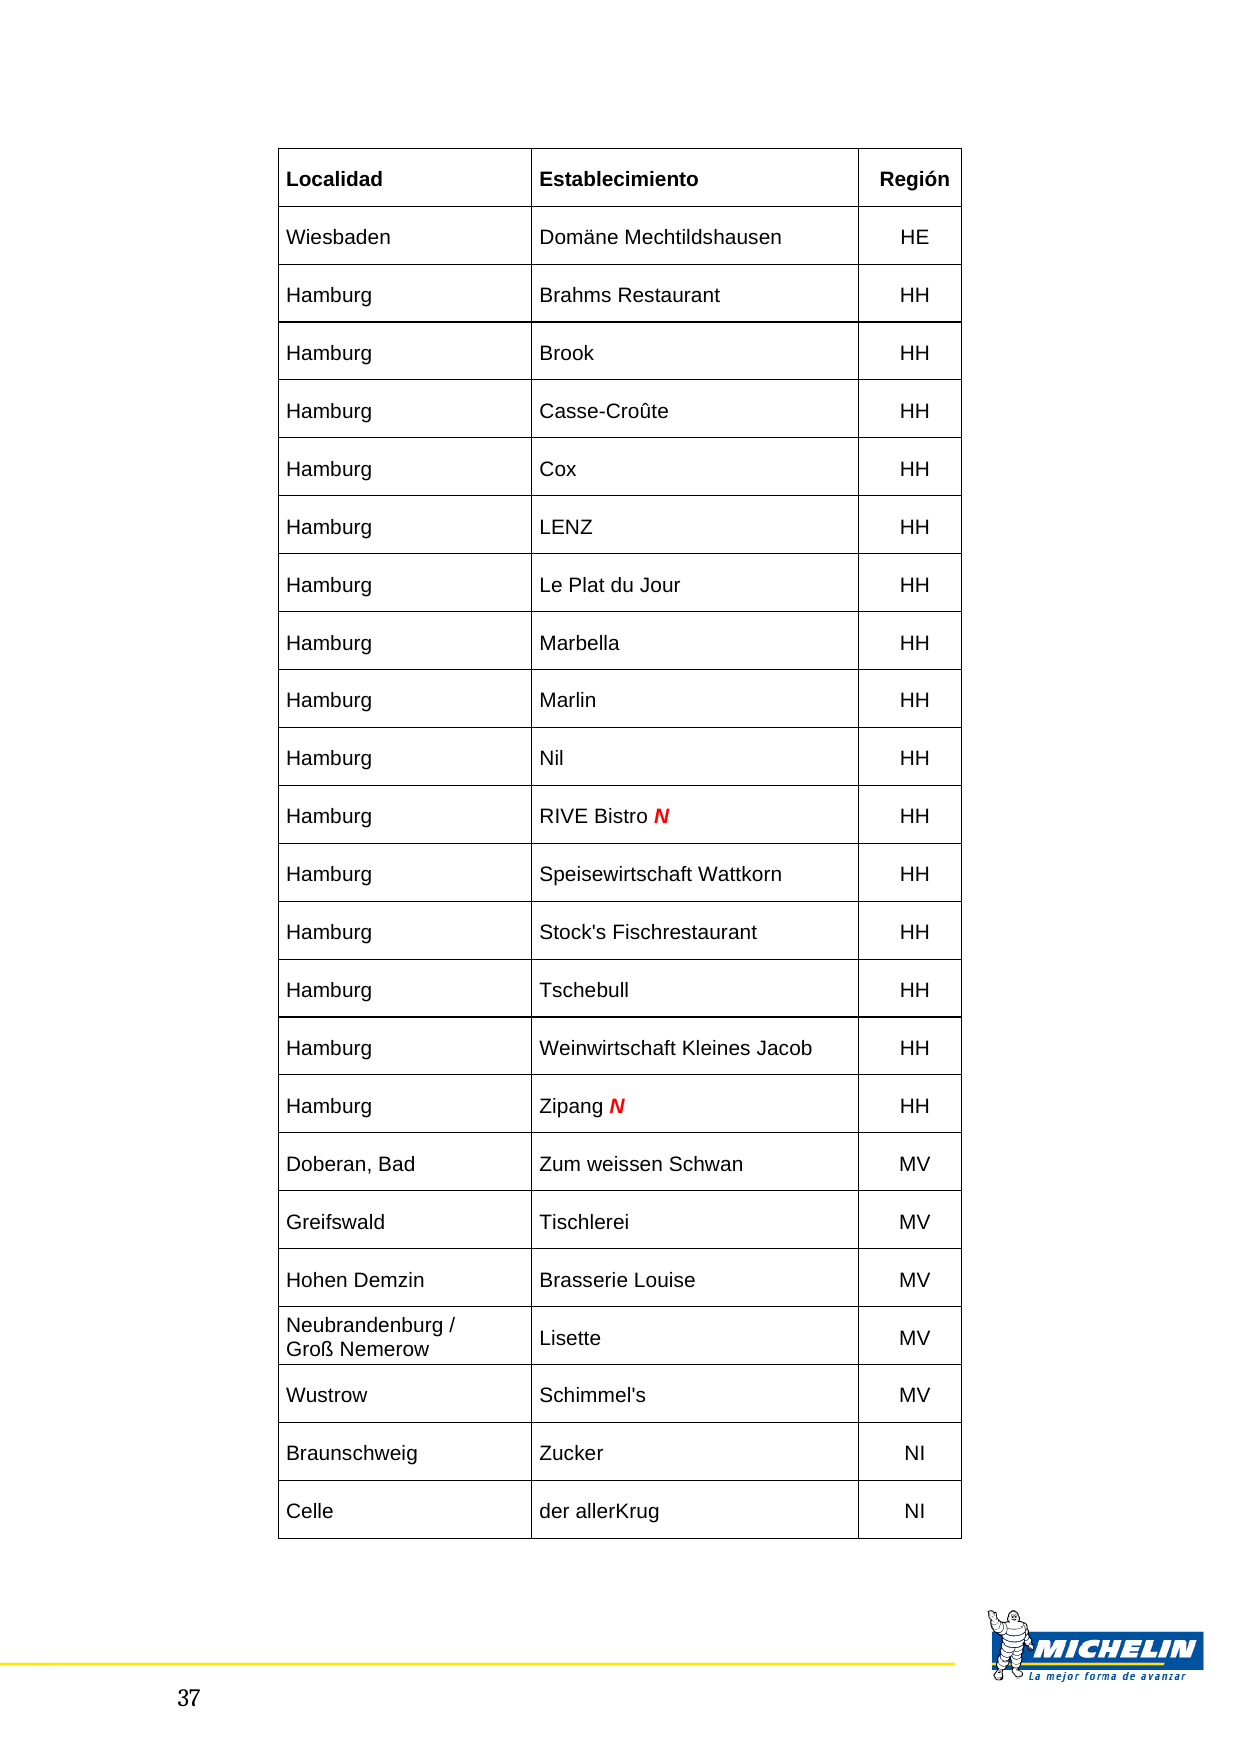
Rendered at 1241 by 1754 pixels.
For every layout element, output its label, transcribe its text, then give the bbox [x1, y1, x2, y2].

table_cell Doberan, Bad [279, 1133, 531, 1190]
table_cell HH [859, 728, 961, 785]
table_cell Celle [279, 1481, 531, 1538]
table_cell MV [859, 1191, 961, 1248]
table_cell Hamburg [279, 554, 531, 611]
table_cell HH [859, 844, 961, 901]
table_cell HH [859, 960, 961, 1016]
table_cell HH [859, 496, 961, 553]
table_cell Hamburg [279, 670, 531, 727]
table_cell Hamburg [279, 1018, 531, 1074]
table_cell NI [859, 1423, 961, 1480]
table_cell Zipang N [532, 1075, 858, 1132]
table_cell Hamburg [279, 265, 531, 321]
table_cell HH [859, 380, 961, 437]
table_cell Hamburg [279, 1075, 531, 1132]
table_cell LENZ [532, 496, 858, 553]
table_cell HH [859, 1075, 961, 1132]
table_cell Brook [532, 323, 858, 379]
table_cell Hamburg [279, 438, 531, 495]
table_cell Tischlerei [532, 1191, 858, 1248]
table_cell HH [859, 1018, 961, 1074]
table_cell Speisewirtschaft Wattkorn [532, 844, 858, 901]
table_cell Nil [532, 728, 858, 785]
table_cell MV [859, 1307, 961, 1364]
table_cell Hamburg [279, 323, 531, 379]
table_cell Weinwirtschaft Kleines Jacob [532, 1018, 858, 1074]
table_cell Hamburg [279, 960, 531, 1016]
table_cell Greifswald [279, 1191, 531, 1248]
table_cell MV [859, 1133, 961, 1190]
table_cell Domäne Mechtildshausen [532, 207, 858, 263]
picture [0, 1610, 1240, 1748]
table_cell HH [859, 786, 961, 843]
table_cell HH [859, 612, 961, 669]
table_cell Zum weissen Schwan [532, 1133, 858, 1190]
table_cell Marbella [532, 612, 858, 669]
table_cell Hohen Demzin [279, 1249, 531, 1306]
table_cell HH [859, 670, 961, 727]
table_cell Hamburg [279, 902, 531, 958]
table_header Localidad [279, 149, 531, 206]
table_cell HH [859, 265, 961, 321]
table_cell Cox [532, 438, 858, 495]
table_cell HH [859, 902, 961, 958]
table_cell Schimmel's [532, 1365, 858, 1422]
table_cell Hamburg [279, 844, 531, 901]
table_cell Hamburg [279, 786, 531, 843]
table_cell Stock's Fischrestaurant [532, 902, 858, 958]
table_cell Hamburg [279, 496, 531, 553]
table_cell Brahms Restaurant [532, 265, 858, 321]
table_cell Neubrandenburg / Groß Nemerow [279, 1307, 531, 1364]
table_cell HH [859, 323, 961, 379]
table_cell Zucker [532, 1423, 858, 1480]
table_cell Le Plat du Jour [532, 554, 858, 611]
table_cell Tschebull [532, 960, 858, 1016]
table_cell NI [859, 1481, 961, 1538]
table_cell Hamburg [279, 380, 531, 437]
table_cell Hamburg [279, 728, 531, 785]
table_cell Wustrow [279, 1365, 531, 1422]
table_cell HE [859, 207, 961, 263]
table_cell Marlin [532, 670, 858, 727]
table_cell HH [859, 438, 961, 495]
table_cell MV [859, 1249, 961, 1306]
table_cell Casse-Croûte [532, 380, 858, 437]
table_cell Wiesbaden [279, 207, 531, 263]
table_header Región [859, 149, 961, 206]
table_cell MV [859, 1365, 961, 1422]
table_cell Brasserie Louise [532, 1249, 858, 1306]
table_cell HH [859, 554, 961, 611]
table_cell Hamburg [279, 612, 531, 669]
table_cell Lisette [532, 1307, 858, 1364]
table_cell der allerKrug [532, 1481, 858, 1538]
table_cell Braunschweig [279, 1423, 531, 1480]
table_header Establecimiento [532, 149, 858, 206]
table_cell RIVE Bistro N [532, 786, 858, 843]
